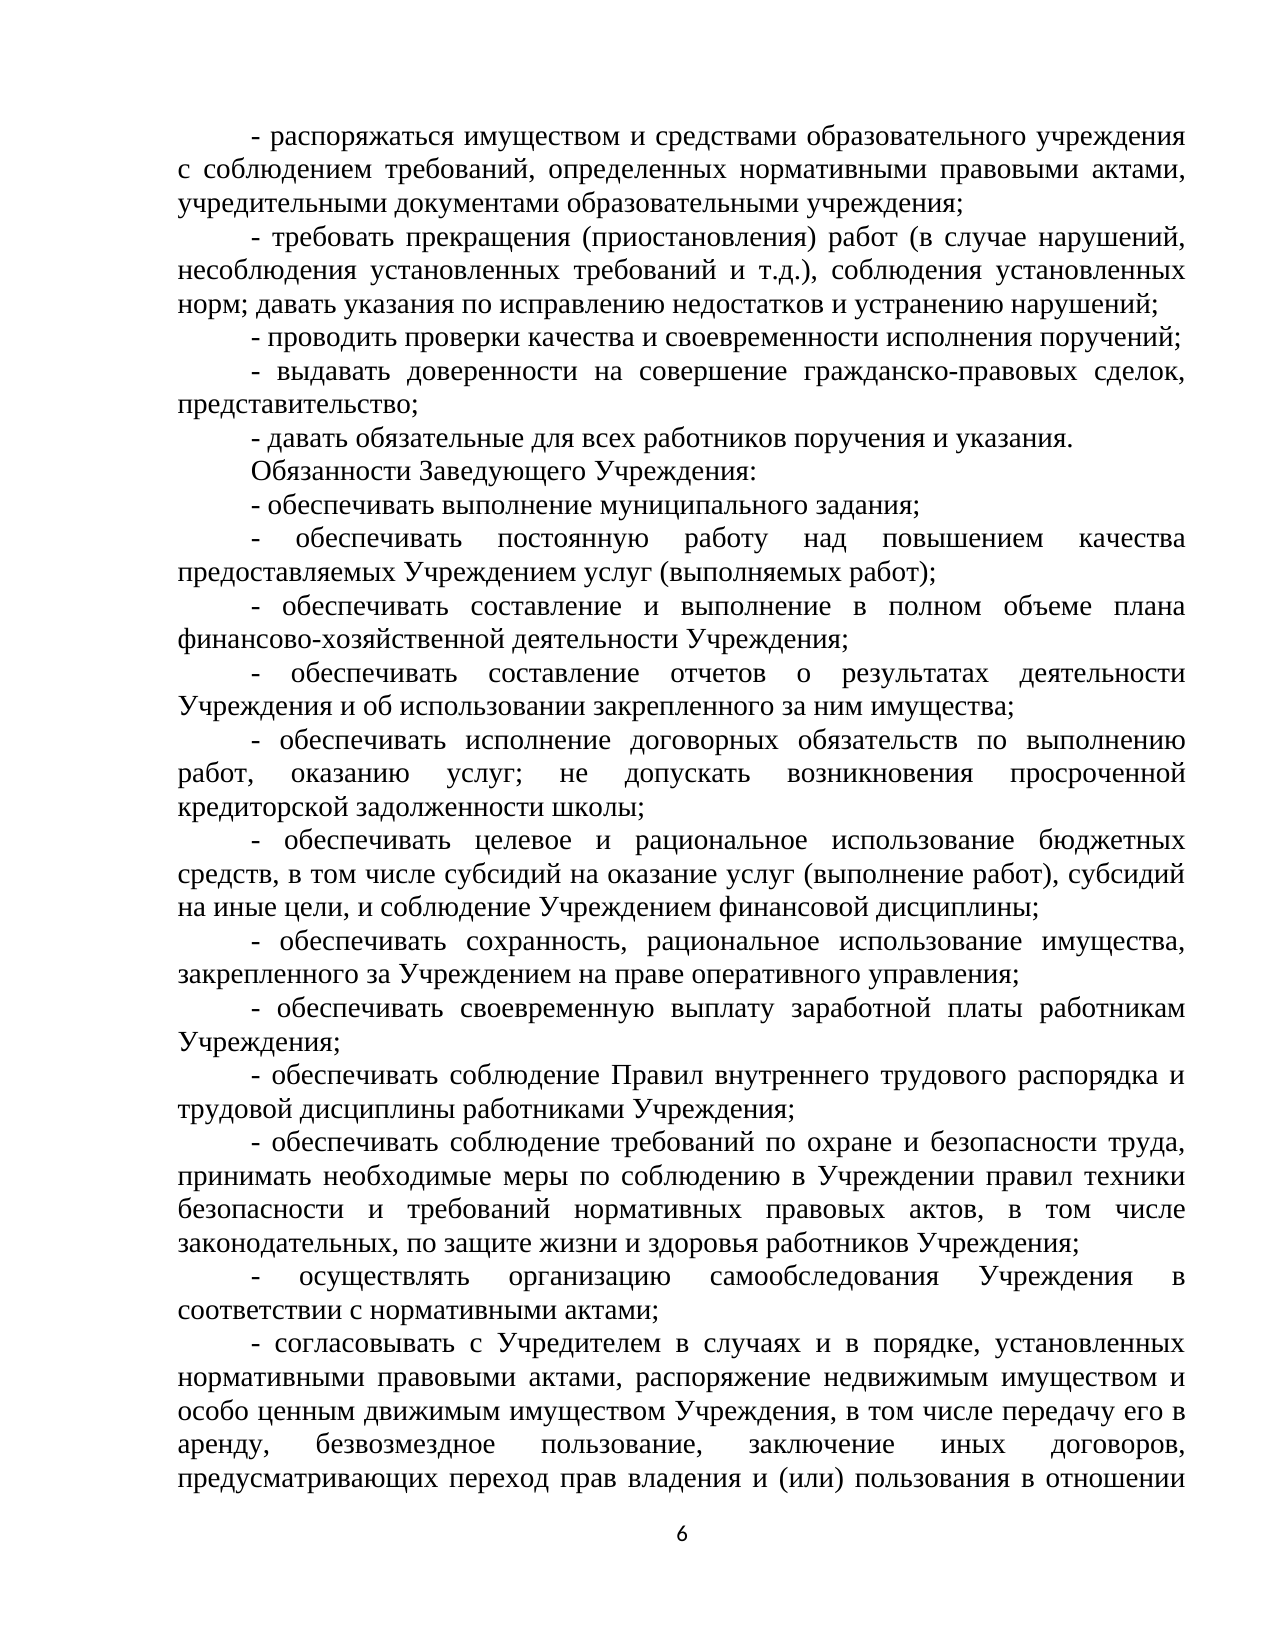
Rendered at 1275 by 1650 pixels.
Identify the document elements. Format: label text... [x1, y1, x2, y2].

text - требовать прекращения (приостановления) работ (в случае нарушений, несоблюдения установленных требований и т.д.), соблюдения установленных норм; давать указания по исправлению недостатков и устранению нарушений; [177, 219, 1186, 319]
text - обеспечивать составление отчетов о результатах деятельности Учреждения и об использовании закрепленного за ним имущества; [177, 655, 1186, 722]
text - обеспечивать целевое и рациональное использование бюджетных средств, в том числе субсидий на оказание услуг (выполнение работ), субсидий на иные цели, и соблюдение Учреждением финансовой дисциплины; [177, 822, 1186, 923]
text - обеспечивать постоянную работу над повышением качества предоставляемых Учреждением услуг (выполняемых работ); [177, 521, 1186, 588]
text - осуществлять организацию самообследования Учреждения в соответствии с нормативными актами; [177, 1258, 1186, 1326]
text - проводить проверки качества и своевременности исполнения поручений; [177, 319, 1186, 353]
text - обеспечивать соблюдение требований по охране и безопасности труда, принимать необходимые меры по соблюдению в Учреждении правил техники безопасности и требований нормативных правовых актов, в том числе законодательных, по защите жизни и здоровья работников Учреждения; [177, 1124, 1186, 1258]
text - распоряжаться имуществом и средствами образовательного учреждения с соблюдением требований, определенных нормативными правовыми актами, учредительными документами образовательными учреждения; [177, 118, 1186, 219]
text - обеспечивать соблюдение Правил внутреннего трудового распорядка и трудовой дисциплины работниками Учреждения; [177, 1057, 1186, 1124]
text - обеспечивать своевременную выплату заработной платы работникам Учреждения; [177, 990, 1186, 1057]
text - обеспечивать выполнение муниципального задания; [177, 487, 1186, 521]
text - обеспечивать составление и выполнение в полном объеме плана финансово-хозяйственной деятельности Учреждения; [177, 588, 1186, 655]
text Обязанности Заведующего Учреждения: [177, 453, 1186, 487]
text - обеспечивать сохранность, рациональное использование имущества, закрепленного за Учреждением на праве оперативного управления; [177, 923, 1186, 990]
text - выдавать доверенности на совершение гражданско-правовых сделок, представительство; [177, 353, 1186, 420]
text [177, 1326, 1186, 1493]
text - обеспечивать исполнение договорных обязательств по выполнению работ, оказанию услуг; не допускать возникновения просроченной кредиторской задолженности школы; [177, 722, 1186, 822]
text - давать обязательные для всех работников поручения и указания. [177, 420, 1186, 453]
